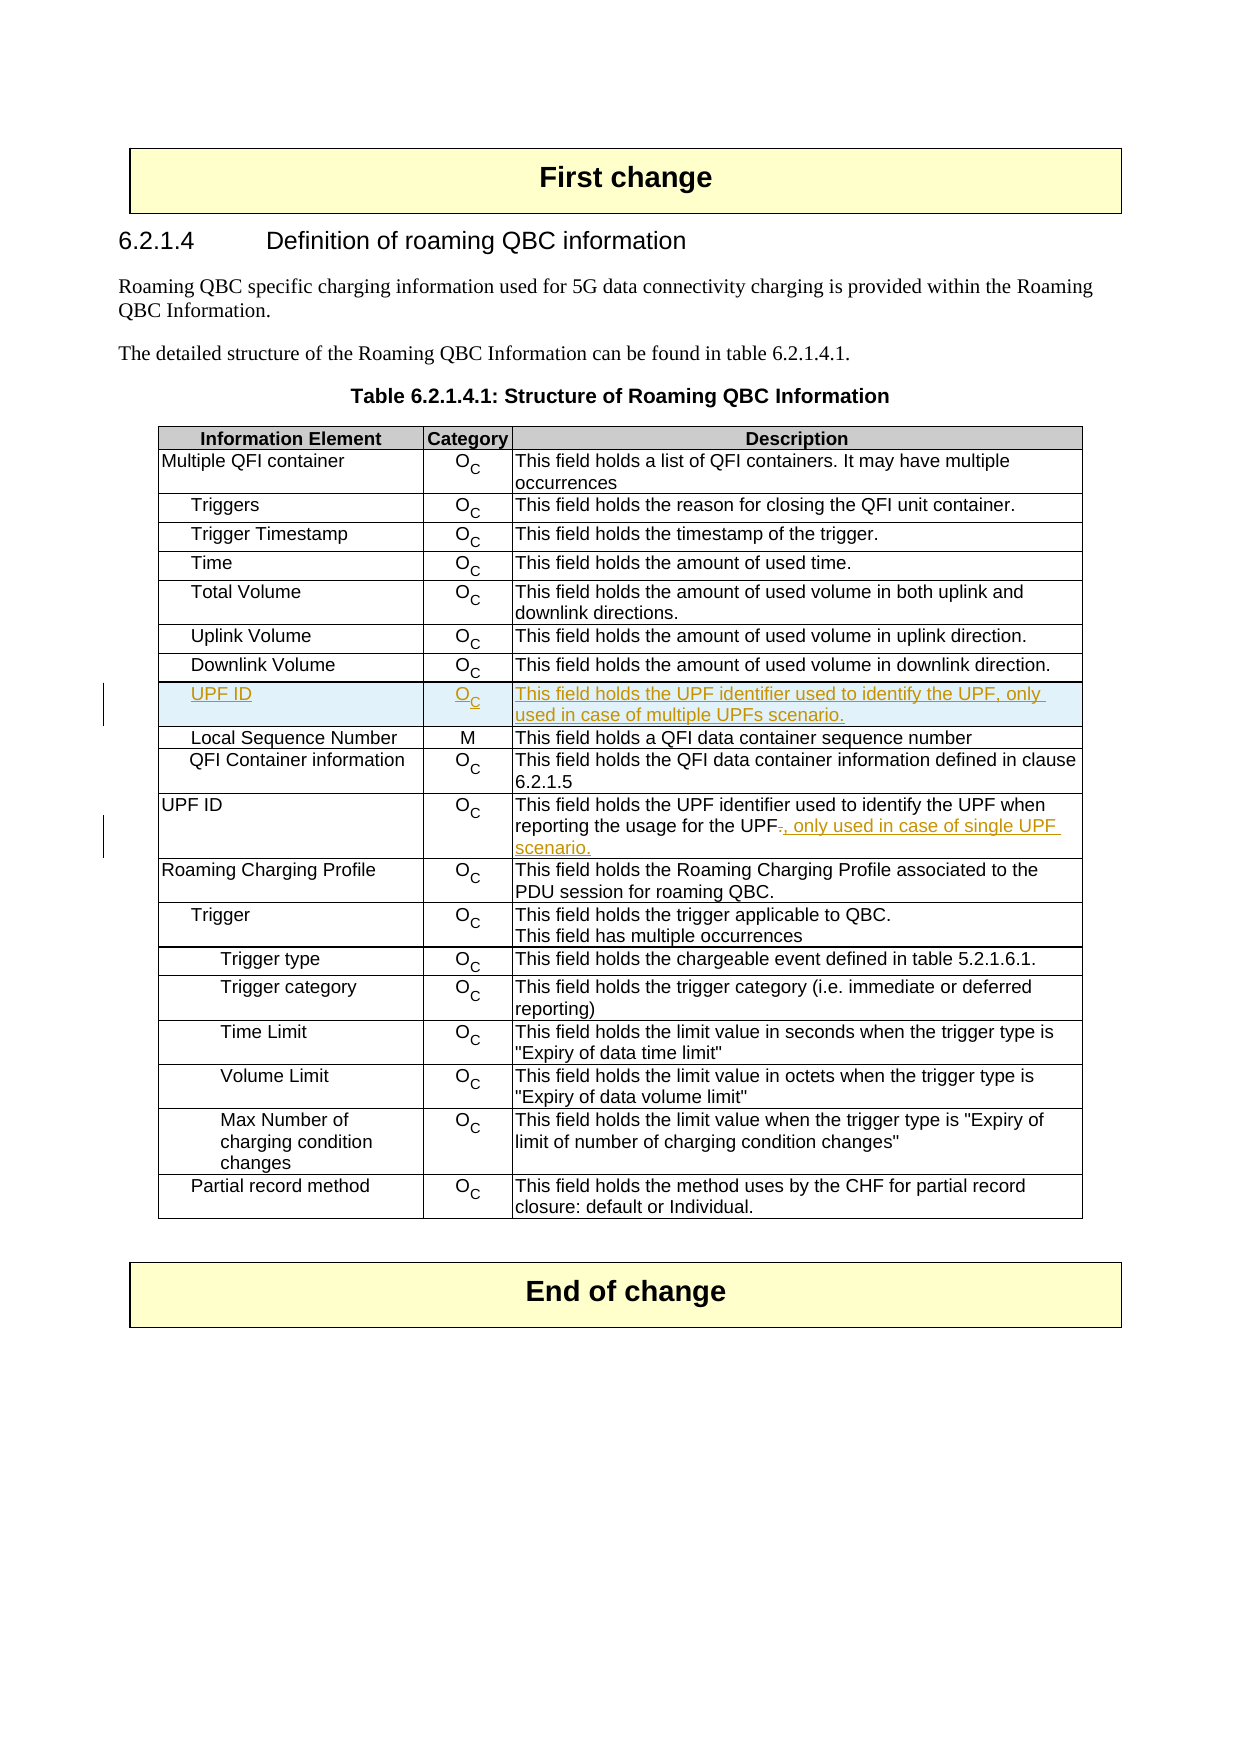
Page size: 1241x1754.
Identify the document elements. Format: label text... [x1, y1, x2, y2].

table_cell OC [424, 654, 512, 681]
table_cell This field holds the amount of used volume in both uplink and downlink directions. [513, 581, 1082, 624]
table_cell Total Volume [159, 581, 423, 624]
table_cell OC [424, 948, 512, 975]
table_cell OC [424, 625, 512, 653]
table_cell Time [159, 552, 423, 579]
table_cell Trigger Timestamp [159, 523, 423, 551]
text The detailed structure of the Roaming QBC Information can be found in table 6.2.1.4.1. [118, 341, 1122, 365]
table_header Information Element [159, 427, 423, 449]
table_cell Roaming Charging Profile [159, 859, 423, 902]
table_cell Volume Limit [159, 1065, 423, 1108]
table_header First change [131, 149, 1121, 213]
table_cell OC [424, 552, 512, 579]
table_cell Max Number of charging condition changes [159, 1109, 423, 1173]
table_header Description [513, 427, 1082, 449]
table_cell Trigger type [159, 948, 423, 975]
table_cell Trigger [159, 903, 423, 946]
table_cell OC [424, 450, 512, 493]
table_cell Downlink Volume [159, 654, 423, 681]
table_cell Partial record method [159, 1175, 423, 1218]
table_cell Multiple QFI container [159, 450, 423, 493]
table_cell This field holds the chargeable event defined in table 5.2.1.6.1. [513, 948, 1082, 975]
table_cell Triggers [159, 494, 423, 522]
table_cell OC [424, 581, 512, 624]
table_cell This field holds the trigger applicable to QBC. This field has multiple occurrences [513, 903, 1082, 946]
table_cell This field holds the amount of used time. [513, 552, 1082, 579]
table_cell OC [424, 1175, 512, 1218]
table_cell OC [424, 1065, 512, 1108]
table_cell This field holds the Roaming Charging Profile associated to the PDU session for roaming QBC. [513, 859, 1082, 902]
table_cell OC [424, 1021, 512, 1064]
table_cell OC [424, 523, 512, 551]
table_cell OC [424, 976, 512, 1019]
table_cell This field holds a QFI data container sequence number [513, 727, 1082, 748]
table_cell This field holds the limit value in seconds when the trigger type is "Expiry of data time limit" [513, 1021, 1082, 1064]
table_cell This field holds the reason for closing the QFI unit container. [513, 494, 1082, 522]
table_cell OC [424, 794, 512, 858]
table_cell This field holds the timestamp of the trigger. [513, 523, 1082, 551]
table_cell QFI Container information [159, 749, 423, 792]
table_cell M [424, 727, 512, 748]
table_cell OC [424, 859, 512, 902]
table_cell This field holds a list of QFI containers. It may have multiple occurrences [513, 450, 1082, 493]
table_header Category [424, 427, 512, 449]
text Roaming QBC specific charging information used for 5G data connectivity charging is provided within the Roaming QBC Information. [118, 274, 1122, 322]
table_cell This field holds the amount of used volume in downlink direction. [513, 654, 1082, 681]
table_cell This field holds the amount of used volume in uplink direction. [513, 625, 1082, 653]
table_cell This field holds the QFI data container information defined in clause 6.2.1.5 [513, 749, 1082, 792]
table_cell Local Sequence Number [159, 727, 423, 748]
table_cell OC [424, 903, 512, 946]
table_cell OC [424, 749, 512, 792]
table_cell OC [424, 494, 512, 522]
table_cell Uplink Volume [159, 625, 423, 653]
table_cell This field holds the limit value when the trigger type is "Expiry of limit of number of charging condition changes" [513, 1109, 1082, 1173]
table_cell UPF ID [159, 794, 423, 858]
table_cell This field holds the method uses by the CHF for partial record closure: default or Individual. [513, 1175, 1082, 1218]
table_cell This field holds the trigger category (i.e. immediate or deferred reporting) [513, 976, 1082, 1019]
table_cell This field holds the limit value in octets when the trigger type is "Expiry of data volume limit" [513, 1065, 1082, 1108]
table_cell This field holds the UPF identifier used to identify the UPF when reporting the usage for the UPF [513, 794, 1082, 858]
table_cell Trigger category [159, 976, 423, 1019]
table_header End of change [131, 1263, 1121, 1327]
table_cell OC [424, 1109, 512, 1173]
text Table 6.2.1.4.1: Structure of Roaming QBC Information [118, 383, 1122, 407]
table_cell Time Limit [159, 1021, 423, 1064]
subtitle 6.2.1.4 Definition of roaming QBC information [118, 226, 1122, 255]
